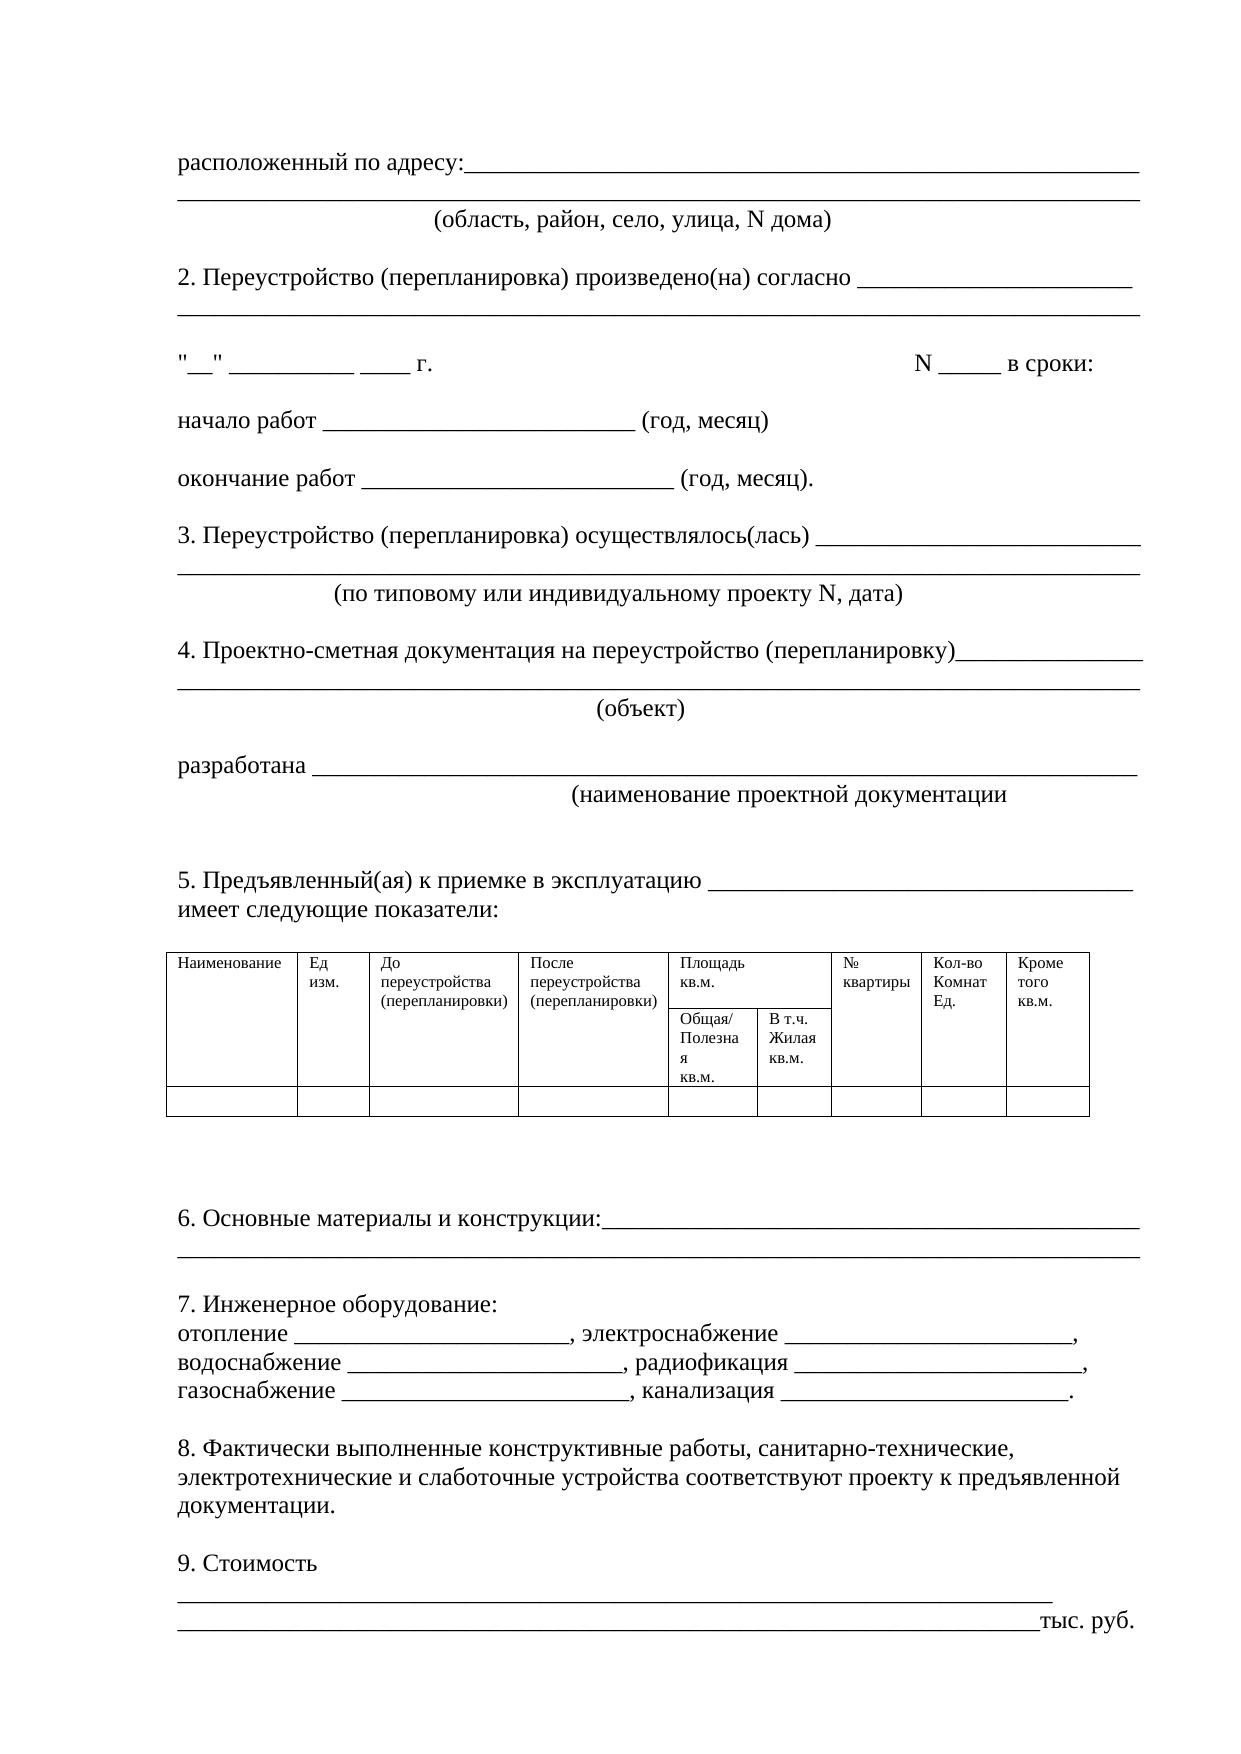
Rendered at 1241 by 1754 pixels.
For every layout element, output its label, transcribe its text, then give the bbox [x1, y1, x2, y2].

text 2. Переустройство (перепланировка) произведено(на) согласно ______________________ [177, 262, 1152, 291]
table_cell [922, 1087, 1006, 1116]
text _____________________________________________________________________________ [177, 549, 1152, 578]
text "__" __________ ____ г. N _____ в сроки: [177, 348, 1152, 377]
text 8. Фактически выполненные конструктивные работы, санитарно-технические, электротехнические и слаботочные устройства соответствуют проекту к предъявленной документации. [177, 1433, 1152, 1519]
table_header Площадь кв.м. [669, 953, 831, 1008]
text окончание работ _________________________ (год, месяц). [177, 463, 1152, 492]
text начало работ _________________________ (год, месяц) [177, 406, 1152, 434]
text 6. Основные материалы и конструкции:___________________________________________ [177, 1203, 1152, 1232]
text 9. Стоимость ______________________________________________________________________ [177, 1548, 1152, 1605]
text 7. Инженерное оборудование: [177, 1289, 1152, 1318]
text (область, район, село, улица, N дома) [177, 204, 1152, 233]
table_header До переустройства (перепланировки) [370, 953, 518, 1086]
text (объект) [177, 693, 1152, 722]
table_cell В т.ч. Жилая кв.м. [758, 1009, 831, 1086]
text (наименование проектной документации [177, 779, 1152, 808]
table_cell [167, 1087, 297, 1116]
table_cell [832, 1087, 921, 1116]
text отопление ______________________, электроснабжение _______________________, [177, 1318, 1152, 1347]
text _____________________________________________________________________________ [177, 1232, 1152, 1260]
table_cell Общая/ Полезная кв.м. [669, 1009, 757, 1086]
text 4. Проектно-сметная документация на переустройство (перепланировку)_______________ [177, 636, 1152, 664]
table_header Ед изм. [298, 953, 369, 1086]
table_header № квартиры [832, 953, 921, 1086]
text разработана __________________________________________________________________ [177, 751, 1152, 779]
text расположенный по адресу:______________________________________________________ [177, 147, 1152, 176]
text водоснабжение ______________________, радиофикация _______________________, [177, 1347, 1152, 1375]
text _____________________________________________________________________________ [177, 291, 1152, 319]
table_cell [370, 1087, 518, 1116]
text 5. Предъявленный(ая) к приемке в эксплуатацию __________________________________ [177, 837, 1152, 894]
table_cell [669, 1087, 757, 1116]
table_header Кол-во Комнат Ед. [922, 953, 1006, 1086]
text имеет следующие показатели: [177, 894, 1152, 923]
table_cell [298, 1087, 369, 1116]
table_header Кроме того кв.м. [1007, 953, 1089, 1086]
table_cell [758, 1087, 831, 1116]
text газоснабжение _______________________, канализация _______________________. [177, 1375, 1152, 1404]
text _____________________________________________________________________________ [177, 176, 1152, 204]
table_header После переустройства (перепланировки) [519, 953, 668, 1086]
table_cell [1007, 1087, 1089, 1116]
text (по типовому или индивидуальному проекту N, дата) [177, 578, 1152, 607]
table_header Наименование [167, 953, 297, 1086]
text _____________________________________________________________________тыс. руб. [177, 1605, 1152, 1634]
text 3. Переустройство (перепланировка) осуществлялось(лась) __________________________ [177, 521, 1152, 549]
text _____________________________________________________________________________ [177, 664, 1152, 693]
table_cell [519, 1087, 668, 1116]
